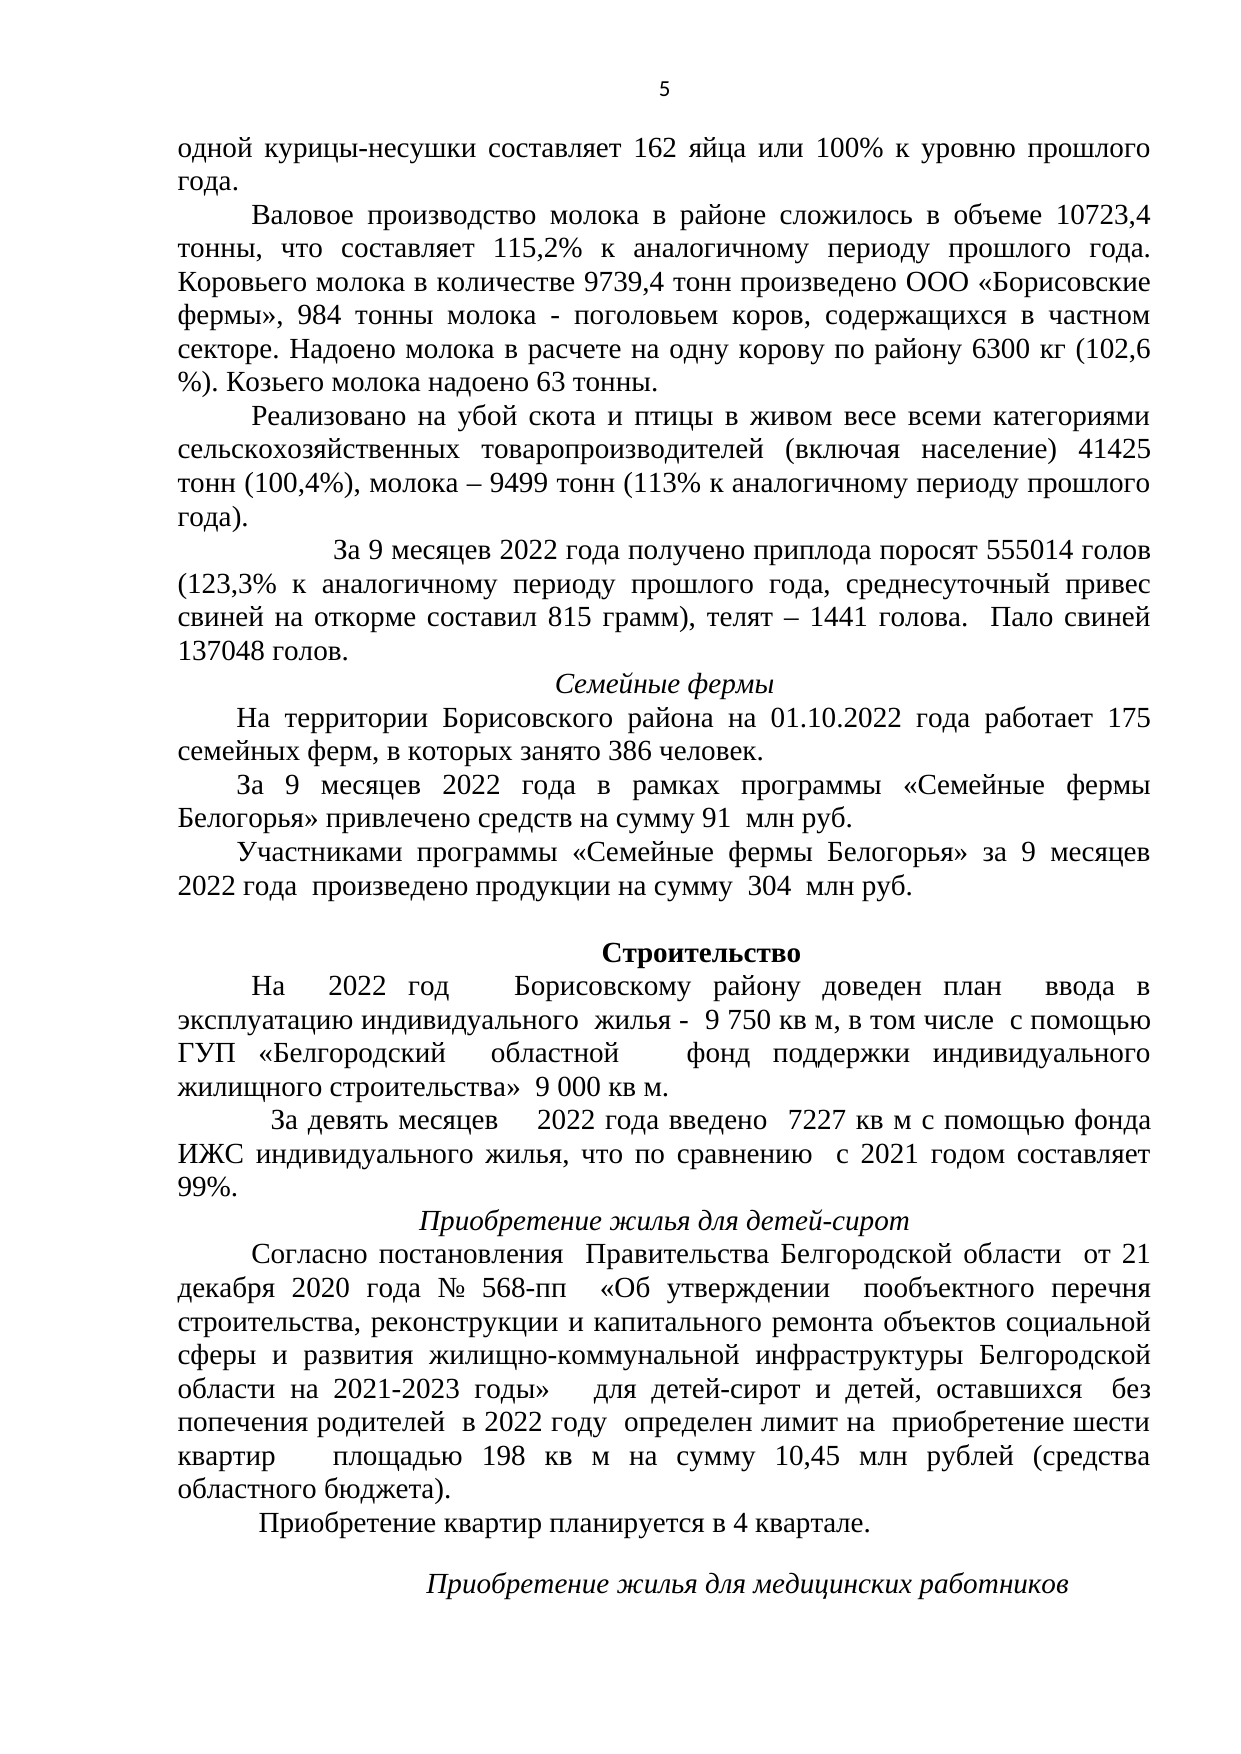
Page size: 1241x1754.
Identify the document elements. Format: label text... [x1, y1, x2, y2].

subtitle На 2022 год Борисовскому району доведен план ввода в эксплуатацию индивидуального жилья - 9 750 кв м, в том числе с помощью ГУП «Белгородский областной фонд поддержки индивидуального жилищного строительства» 9 000 кв м. [177, 968, 1152, 1102]
text Приобретение жилья для медицинских работников [215, 1567, 1152, 1600]
text За 9 месяцев 2022 года в рамках программы «Семейные фермы Белогорья» привлечено средств на сумму 91 млн руб. [177, 767, 1152, 834]
text На территории Борисовского района на 01.10.2022 года работает 175 семейных ферм, в которых занято 386 человек. [177, 700, 1152, 767]
text За девять месяцев 2022 года введено 7227 кв м с помощью фонда ИЖС индивидуального жилья, что по сравнению с 2021 годом составляет 99%. [177, 1102, 1152, 1203]
text Участниками программы «Семейные фермы Белогорья» за 9 месяцев 2022 года произведено продукции на сумму 304 млн руб. [177, 834, 1152, 901]
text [177, 130, 1152, 197]
text Строительство [177, 935, 1152, 968]
text Приобретение жилья для детей-сирот [177, 1203, 1152, 1237]
text Согласно постановления Правительства Белгородской области от 21 декабря 2020 года № 568-пп «Об утверждении пообъектного перечня строительства, реконструкции и капитального ремонта объектов социальной сферы и развития жилищно-коммунальной инфраструктуры Белгородской области на 2021-2023 годы» для детей-сирот и детей, оставшихся без попечения родителей в 2022 году определен лимит на приобретение шести квартир площадью 198 кв м на сумму 10,45 млн рублей (средства областного бюджета). [177, 1237, 1152, 1505]
text Валовое производство молока в районе сложилось в объеме 10723,4 тонны, что составляет 115,2% к аналогичному периоду прошлого года. Коровьего молока в количестве 9739,4 тонн произведено ООО «Борисовские фермы», 984 тонны молока - поголовьем коров, содержащихся в частном секторе. Надоено молока в расчете на одну корову по району 6300 кг (102,6 %). Козьего молока надоено 63 тонны. [177, 197, 1152, 398]
text Приобретение квартир планируется в 4 квартале. [177, 1505, 1152, 1538]
text Семейные фермы [177, 666, 1152, 700]
text За 9 месяцев 2022 года получено приплода поросят 555014 голов (123,3% к аналогичному периоду прошлого года, среднесуточный привес свиней на откорме составил 815 грамм), телят – 1441 голова. Пало свиней 137048 голов. [177, 532, 1152, 666]
text Реализовано на убой скота и птицы в живом весе всеми категориями сельскохозяйственных товаропроизводителей (включая население) 41425 тонн (100,4%), молока – 9499 тонн (113% к аналогичному периоду прошлого года). [177, 398, 1152, 532]
